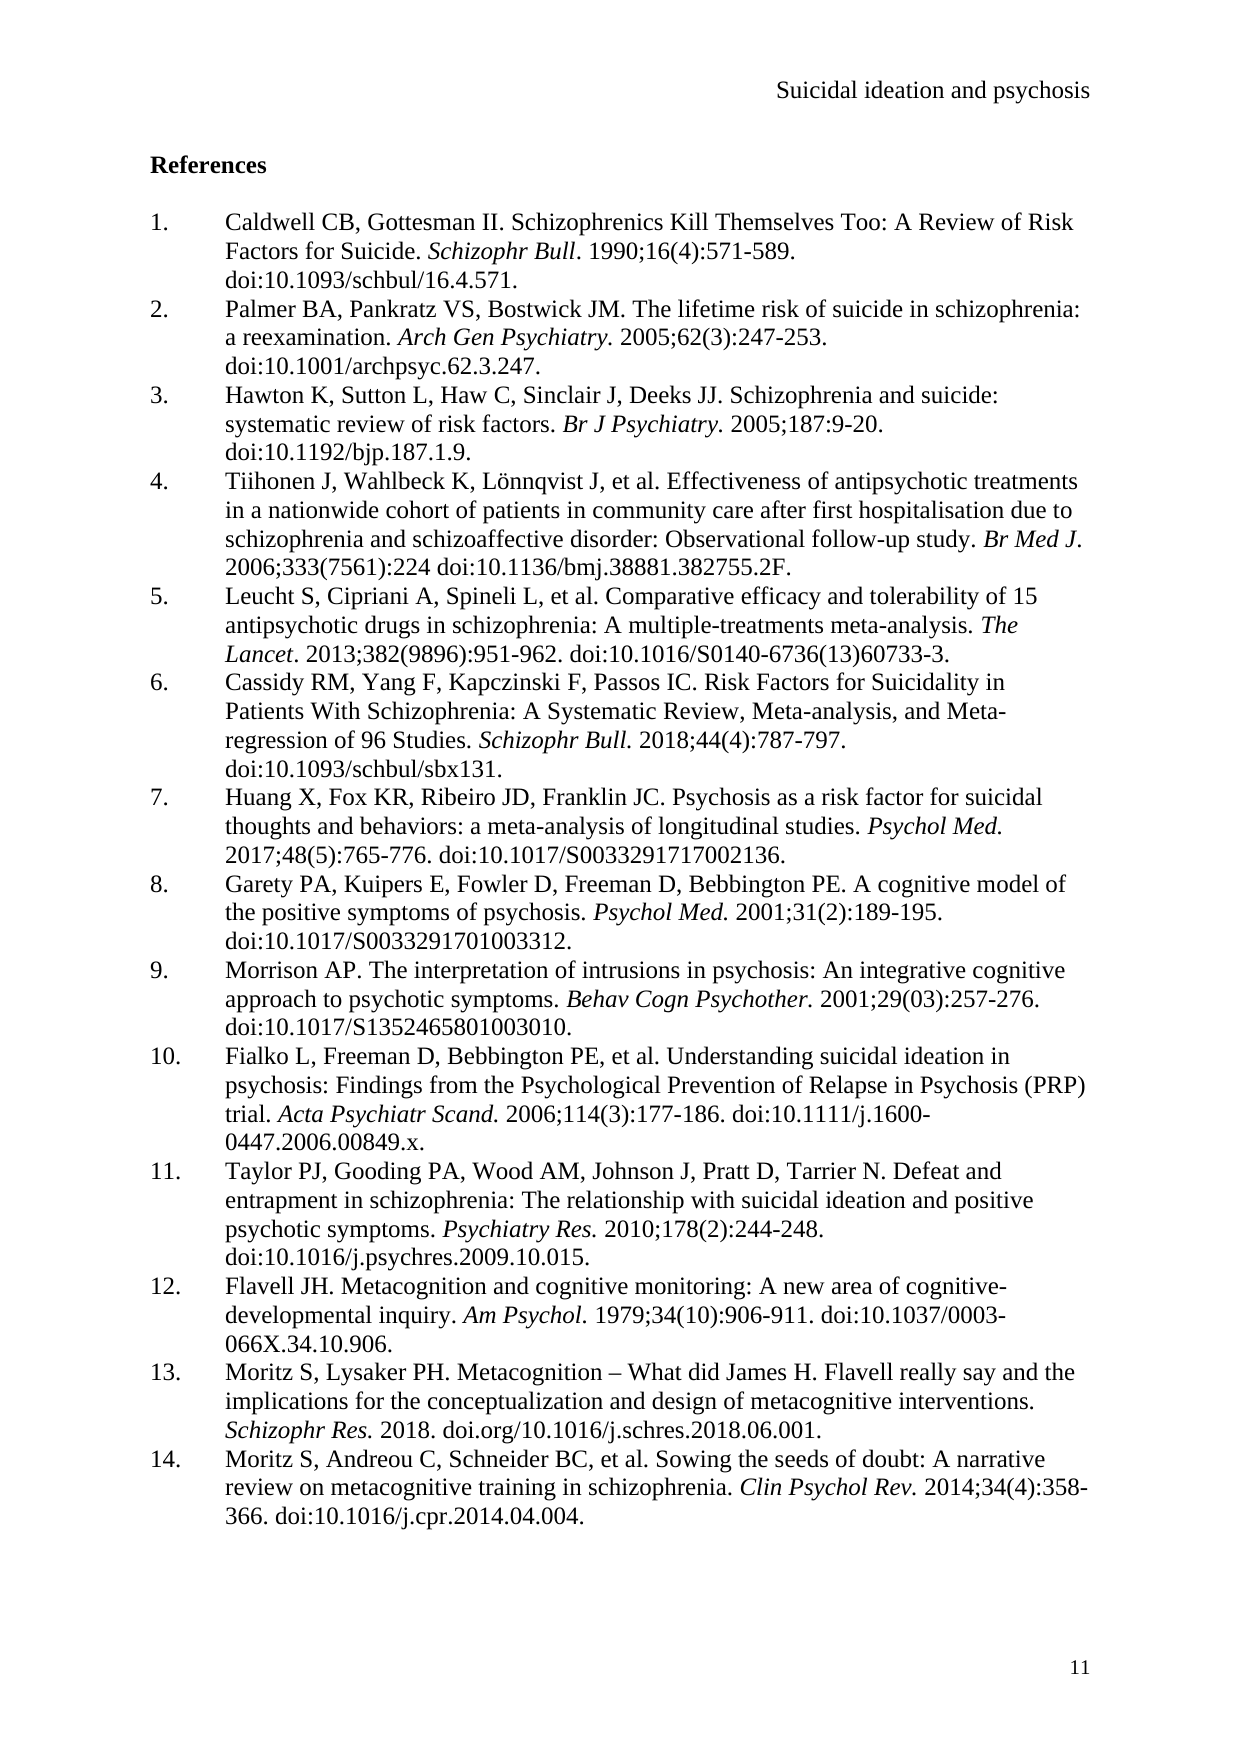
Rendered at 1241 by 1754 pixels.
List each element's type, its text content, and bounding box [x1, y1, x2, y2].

text 12. Flavell JH. Metacognition and cognitive monitoring: A new area of cognitive-developmental inquiry. Am Psychol. 1979;34(10):906-911. doi:10.1037/0003-066X.34.10.906. [150, 1271, 1090, 1357]
text References [150, 150, 1090, 179]
text 2. Palmer BA, Pankratz VS, Bostwick JM. The lifetime risk of suicide in schizophrenia: a reexamination. Arch Gen Psychiatry. 2005;62(3):247-253. doi:10.1001/archpsyc.62.3.247. [150, 294, 1090, 380]
text 5. Leucht S, Cipriani A, Spineli L, et al. Comparative efficacy and tolerability of 15 antipsychotic drugs in schizophrenia: A multiple-treatments meta-analysis. The Lancet. 2013;382(9896):951-962. doi:10.1016/S0140-6736(13)60733-3. [150, 581, 1090, 667]
text 13. Moritz S, Lysaker PH. Metacognition – What did James H. Flavell really say and the implications for the conceptualization and design of metacognitive interventions. Schizophr Res. 2018. doi.org/10.1016/j.schres.2018.06.001. [150, 1357, 1090, 1444]
text 9. Morrison AP. The interpretation of intrusions in psychosis: An integrative cognitive approach to psychotic symptoms. Behav Cogn Psychother. 2001;29(03):257-276. doi:10.1017/S1352465801003010. [150, 955, 1090, 1041]
text 10. Fialko L, Freeman D, Bebbington PE, et al. Understanding suicidal ideation in psychosis: Findings from the Psychological Prevention of Relapse in Psychosis (PRP) trial. Acta Psychiatr Scand. 2006;114(3):177-186. doi:10.1111/j.1600-0447.2006.00849.x. [150, 1041, 1090, 1156]
text 3. Hawton K, Sutton L, Haw C, Sinclair J, Deeks JJ. Schizophrenia and suicide: systematic review of risk factors. Br J Psychiatry. 2005;187:9-20. doi:10.1192/bjp.187.1.9. [150, 380, 1090, 466]
text 7. Huang X, Fox KR, Ribeiro JD, Franklin JC. Psychosis as a risk factor for suicidal thoughts and behaviors: a meta-analysis of longitudinal studies. Psychol Med. 2017;48(5):765-776. doi:10.1017/S0033291717002136. [150, 782, 1090, 869]
text 8. Garety PA, Kuipers E, Fowler D, Freeman D, Bebbington PE. A cognitive model of the positive symptoms of psychosis. Psychol Med. 2001;31(2):189-195. doi:10.1017/S0033291701003312. [150, 869, 1090, 955]
text 11. Taylor PJ, Gooding PA, Wood AM, Johnson J, Pratt D, Tarrier N. Defeat and entrapment in schizophrenia: The relationship with suicidal ideation and positive psychotic symptoms. Psychiatry Res. 2010;178(2):244-248. doi:10.1016/j.psychres.2009.10.015. [150, 1156, 1090, 1271]
text 6. Cassidy RM, Yang F, Kapczinski F, Passos IC. Risk Factors for Suicidality in Patients With Schizophrenia: A Systematic Review, Meta-analysis, and Meta-regression of 96 Studies. Schizophr Bull. 2018;44(4):787-797. doi:10.1093/schbul/sbx131. [150, 667, 1090, 782]
text 4. Tiihonen J, Wahlbeck K, Lönnqvist J, et al. Effectiveness of antipsychotic treatments in a nationwide cohort of patients in community care after first hospitalisation due to schizophrenia and schizoaffective disorder: Observational follow-up study. Br Med J. 2006;333(7561):224 doi:10.1136/bmj.38881.382755.2F. [150, 466, 1090, 581]
text 1. Caldwell CB, Gottesman II. Schizophrenics Kill Themselves Too: A Review of Risk Factors for Suicide. Schizophr Bull. 1990;16(4):571-589. doi:10.1093/schbul/16.4.571. [150, 207, 1090, 294]
text 14. Moritz S, Andreou C, Schneider BC, et al. Sowing the seeds of doubt: A narrative review on metacognitive training in schizophrenia. Clin Psychol Rev. 2014;34(4):358-366. doi:10.1016/j.cpr.2014.04.004. [150, 1444, 1090, 1530]
